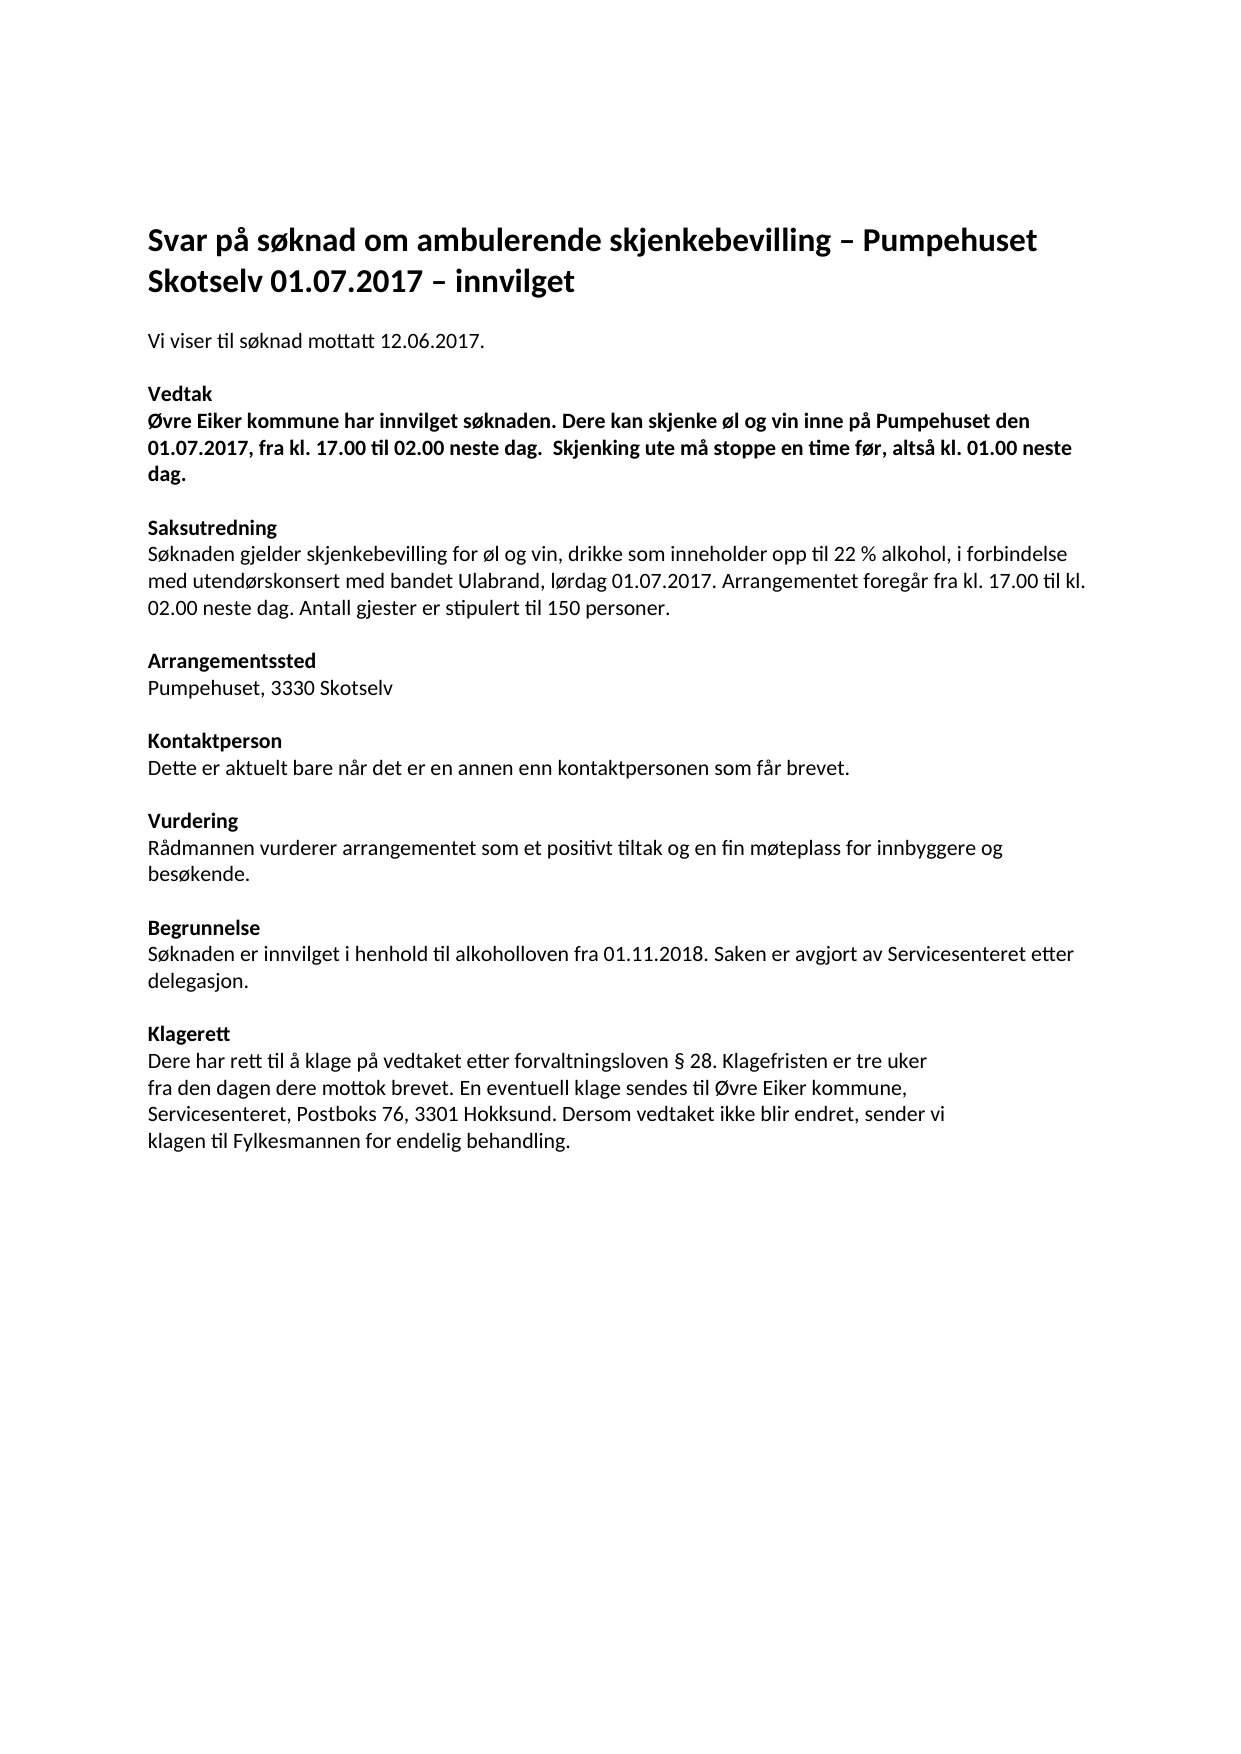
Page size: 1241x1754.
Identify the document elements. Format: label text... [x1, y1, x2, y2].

text Begrunnelse [148, 914, 1093, 940]
text Øvre Eiker kommune har innvilget søknaden. Dere kan skjenke øl og vin inne på Pumpehuset den 01.07.2017, fra kl. 17.00 til 02.00 neste dag. Skjenking ute må stoppe en time før, altså kl. 01.00 neste dag. [148, 407, 1093, 487]
text Saksutredning [148, 514, 1093, 540]
text Rådmannen vurderer arrangementet som et positivt tiltak og en fin møteplass for innbyggere og besøkende. [148, 834, 1093, 887]
text Pumpehuset, 3330 Skotselv [148, 674, 1093, 700]
text Vurdering [148, 807, 1093, 834]
text Søknaden gjelder skjenkebevilling for øl og vin, drikke som inneholder opp til 22 % alkohol, i forbindelse med utendørskonsert med bandet Ulabrand, lørdag 01.07.2017. Arrangementet foregår fra kl. 17.00 til kl. 02.00 neste dag. Antall gjester er stipulert til 150 personer. [148, 540, 1093, 620]
text Vedtak [148, 380, 1093, 407]
text Klagerett [148, 1020, 1093, 1047]
text Dette er aktuelt bare når det er en annen enn kontaktpersonen som får brevet. [148, 754, 1093, 780]
text Svar på søknad om ambulerende skjenkebevilling – Pumpehuset Skotselv 01.07.2017 – innvilget [148, 219, 1093, 300]
text Søknaden er innvilget i henhold til alkoholloven fra 01.11.2018. Saken er avgjort av Servicesenteret etter delegasjon. [148, 940, 1093, 994]
text Arrangementssted [148, 647, 1093, 674]
text Vi viser til søknad mottatt 12.06.2017. [148, 327, 1093, 354]
table_header Dere har rett til å klage på vedtaket etter forvaltningsloven § 28. Klagefristen er tre uker fra den dagen dere mottok brevet. En eventuell klage sendes til Øvre Eiker kommune, Servicesenteret, Postboks 76, 3301 Hokksund. Dersom vedtaket ikke blir endret, sender vi klagen til Fylkesmannen for endelig behandling. [136, 1047, 959, 1154]
text Kontaktperson [148, 727, 1093, 754]
